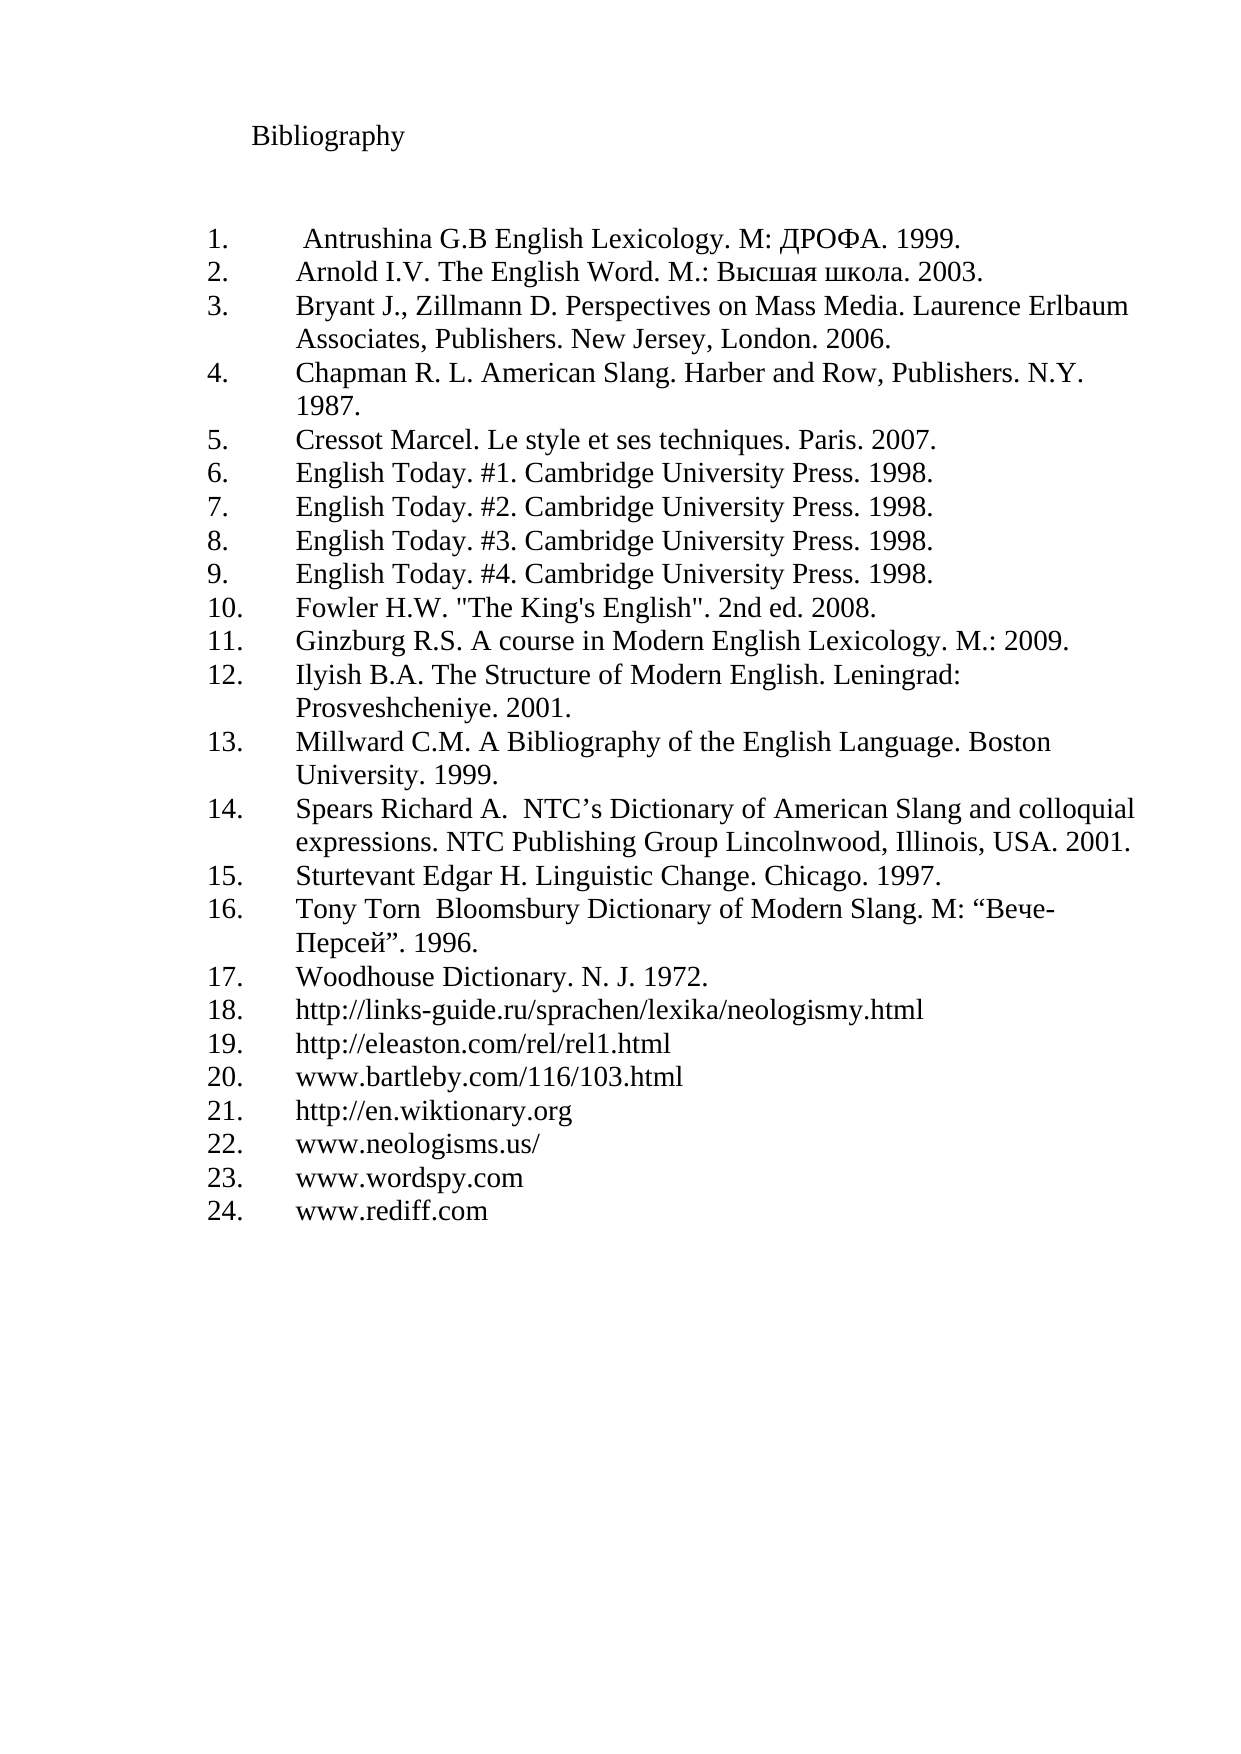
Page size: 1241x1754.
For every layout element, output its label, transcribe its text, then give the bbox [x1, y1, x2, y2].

list http://en.wiktionary.org [207, 1093, 1152, 1126]
list Sturtevant Edgar H. Linguistic Change. Chicago. 1997. [207, 858, 1152, 892]
list Woodhouse Dictionary. N. J. 1972. [207, 959, 1152, 992]
list http://eleaston.com/rel/rel1.html [207, 1026, 1152, 1059]
list Millward C.M. A Bibliography of the English Language. Boston University. 1999. [207, 724, 1152, 791]
list www.wordspy.com [207, 1160, 1152, 1193]
list Chapman R. L. American Slang. Harber and Row, Publishers. N.Y. 1987. [207, 355, 1152, 422]
list www.rediff.com [207, 1193, 1152, 1227]
list Arnold I.V. The English Word. M.: Высшая школа. 2003. [207, 254, 1152, 288]
list www.neologisms.us/ [207, 1126, 1152, 1160]
list Ilyish B.A. The Structure of Modern English. Leningrad: Prosveshcheniye. 2001. [207, 657, 1152, 724]
list Ginzburg R.S. A course in Modern English Lexicology. M.: 2009. [207, 623, 1152, 657]
list Fowler H.W. "The King's English". 2nd ed. 2008. [207, 590, 1152, 623]
list Bryant J., Zillmann D. Perspectives on Mass Media. Laurence Erlbaum Associates, Publishers. New Jersey, London. 2006. [207, 288, 1152, 355]
list English Today. #1. Cambridge University Press. 1998. [207, 456, 1152, 489]
list English Today. #4. Cambridge University Press. 1998. [207, 556, 1152, 590]
list Spears Richard A. NTC’s Dictionary of American Slang and colloquial expressions. NTC Publishing Group Lincolnwood, Illinois, USA. 2001. [207, 791, 1152, 858]
list http://links-guide.ru/sprachen/lexika/neologismy.html [207, 992, 1152, 1026]
subtitle Bibliography [177, 118, 1152, 152]
list English Today. #3. Cambridge University Press. 1998. [207, 523, 1152, 556]
list Antrushina G.B English Lexicology. M: ДРОФА. 1999. [207, 221, 1152, 254]
list Cressot Marcel. Le style et ses techniques. Paris. 2007. [207, 422, 1152, 456]
list www.bartleby.com/116/103.html [207, 1059, 1152, 1093]
list English Today. #2. Cambridge University Press. 1998. [207, 489, 1152, 523]
list Tony Torn Bloomsbury Dictionary of Modern Slang. М: “Вече-Персей”. 1996. [207, 892, 1152, 959]
